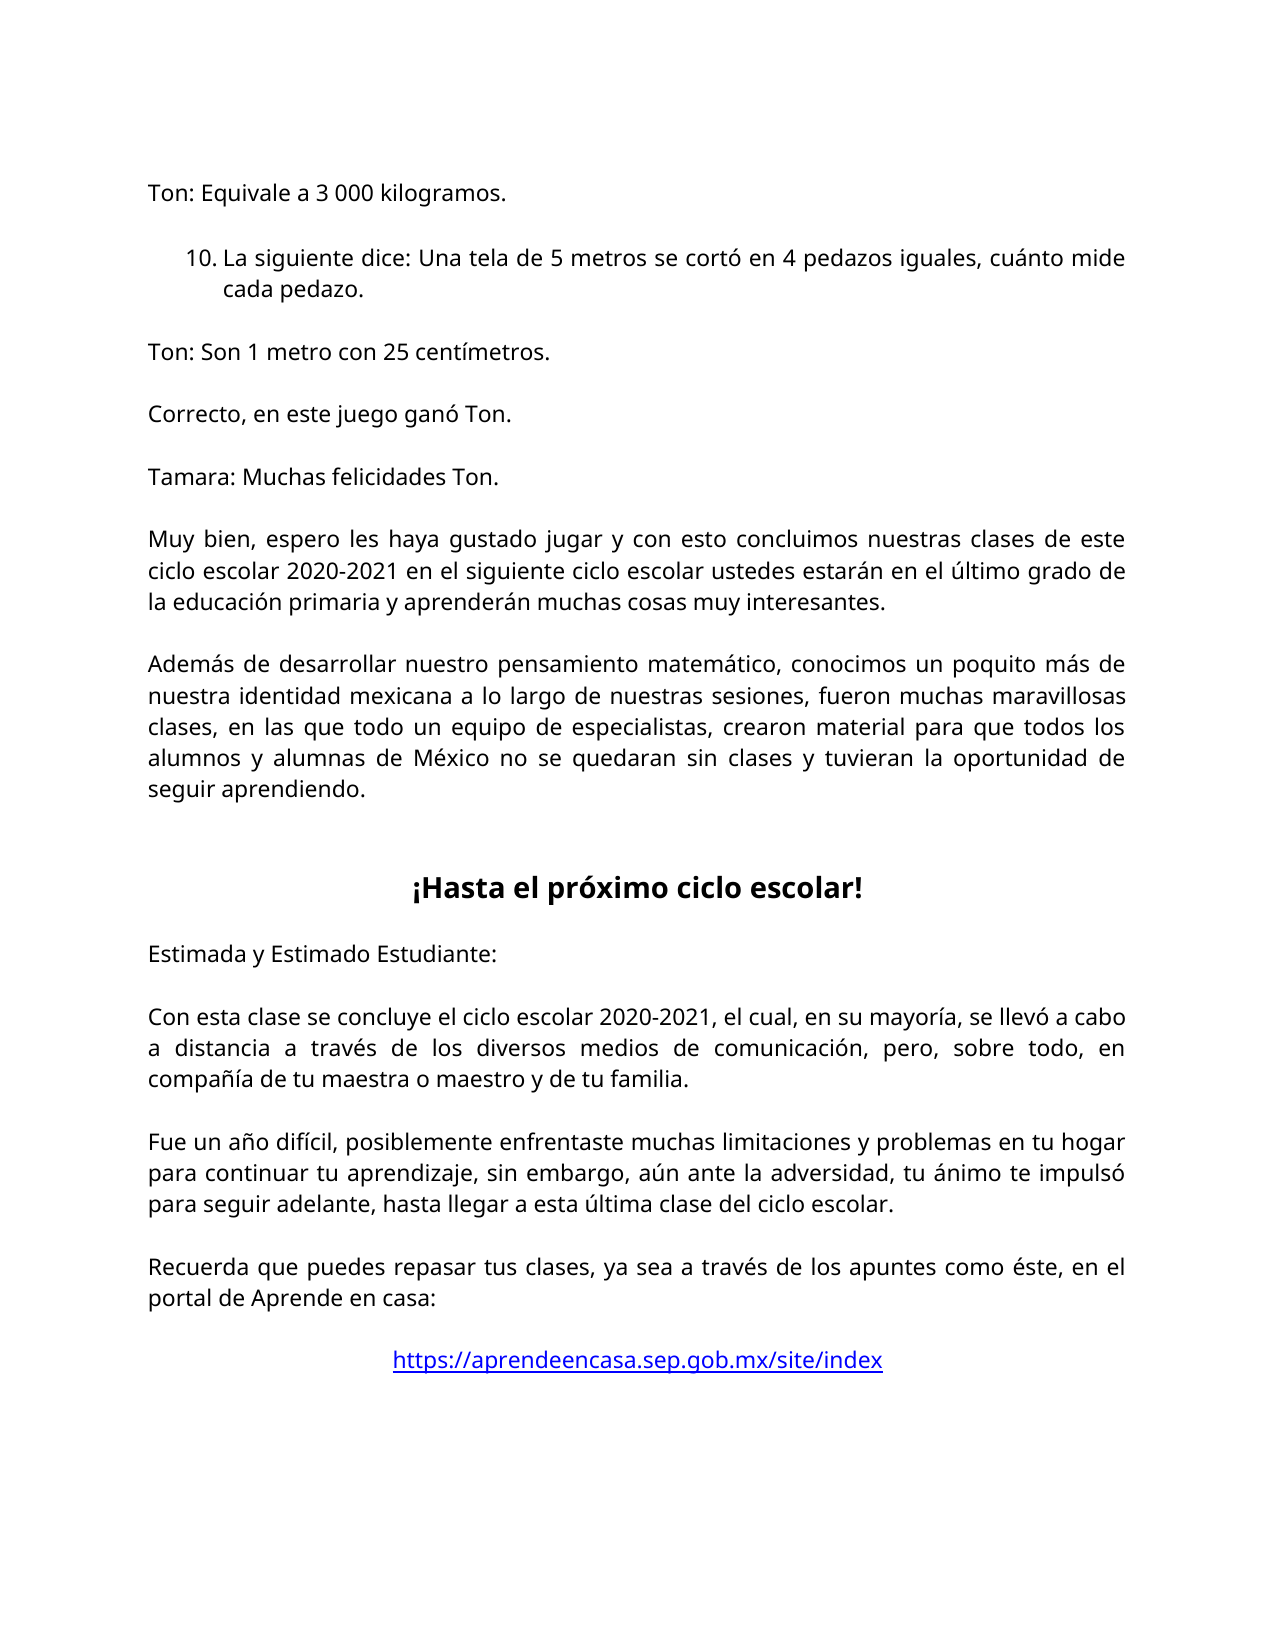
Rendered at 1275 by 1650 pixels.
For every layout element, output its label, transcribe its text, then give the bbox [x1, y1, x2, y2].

text Tamara: Muchas felicidades Ton. [148, 461, 1127, 492]
list La siguiente dice: Una tela de 5 metros se cortó en 4 pedazos iguales, cuánto mide cada pedazo. [185, 242, 1127, 305]
text Con esta clase se concluye el ciclo escolar 2020-2021, el cual, en su mayoría, se llevó a cabo a distancia a través de los diversos medios de comunicación, pero, sobre todo, en compañía de tu maestra o maestro y de tu familia. [148, 1001, 1127, 1094]
text https://aprendeencasa.sep.gob.mx/site/index [148, 1344, 1127, 1376]
text Estimada y Estimado Estudiante: [148, 938, 1127, 969]
text Muy bien, espero les haya gustado jugar y con esto concluimos nuestras clases de este ciclo escolar 2020-2021 en el siguiente ciclo escolar ustedes estarán en el último grado de la educación primaria y aprenderán muchas cosas muy interesantes. [148, 523, 1127, 617]
text Ton: Equivale a 3 000 kilogramos. [148, 177, 1127, 208]
text ¡Hasta el próximo ciclo escolar! [148, 867, 1127, 907]
text Recuerda que puedes repasar tus clases, ya sea a través de los apuntes como éste, en el portal de Aprende en casa: [148, 1251, 1127, 1313]
text Además de desarrollar nuestro pensamiento matemático, conocimos un poquito más de nuestra identidad mexicana a lo largo de nuestras sesiones, fueron muchas maravillosas clases, en las que todo un equipo de especialistas, crearon material para que todos los alumnos y alumnas de México no se quedaran sin clases y tuvieran la oportunidad de seguir aprendiendo. [148, 648, 1127, 805]
text Correcto, en este juego ganó Ton. [148, 398, 1127, 430]
text Fue un año difícil, posiblemente enfrentaste muchas limitaciones y problemas en tu hogar para continuar tu aprendizaje, sin embargo, aún ante la adversidad, tu ánimo te impulsó para seguir adelante, hasta llegar a esta última clase del ciclo escolar. [148, 1126, 1127, 1219]
text Ton: Son 1 metro con 25 centímetros. [148, 336, 1127, 367]
